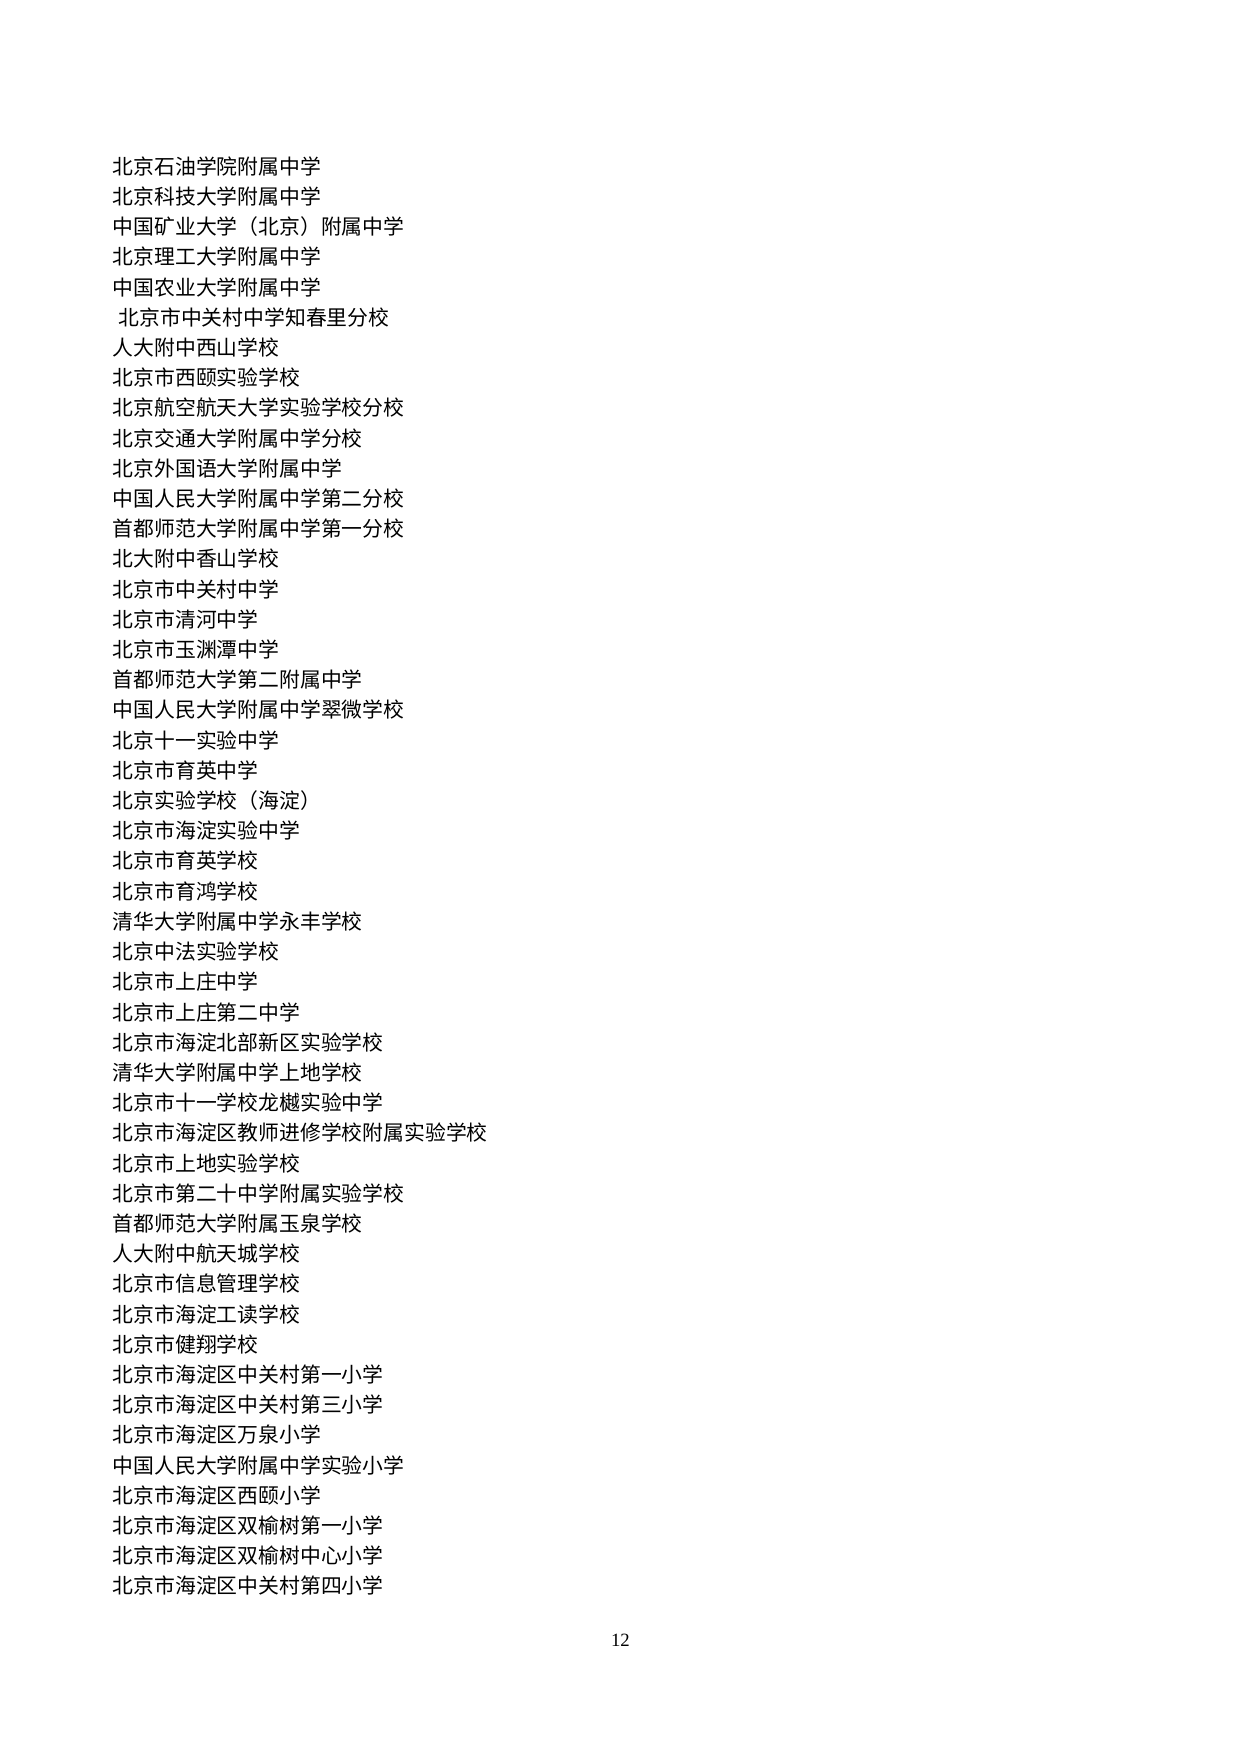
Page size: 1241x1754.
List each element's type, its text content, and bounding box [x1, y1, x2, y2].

table_cell 首都师范大学第二附属中学 [101, 664, 549, 694]
table_cell 首都师范大学附属中学第一分校 [101, 513, 549, 543]
table_cell 北京航空航天大学实验学校分校 [101, 392, 549, 422]
table_cell 清华大学附属中学永丰学校 [101, 905, 549, 935]
table_cell 北大附中香山学校 [101, 543, 549, 573]
table_cell 北京科技大学附属中学 [101, 180, 549, 210]
table_cell 北京市中关村中学 [101, 573, 549, 603]
table_cell 北京十一实验中学 [101, 724, 549, 754]
table_cell 北京市清河中学 [101, 603, 549, 633]
table_cell 人大附中西山学校 [101, 331, 549, 361]
table_cell 北京市海淀区万泉小学 [101, 1419, 549, 1449]
table_cell 北京市育英中学 [101, 754, 549, 784]
table_cell 北京石油学院附属中学 [101, 150, 549, 180]
table_cell 北京市健翔学校 [101, 1328, 549, 1358]
table_cell 中国人民大学附属中学实验小学 [101, 1449, 549, 1479]
table_cell 北京外国语大学附属中学 [101, 452, 549, 482]
table_cell 北京市海淀区西颐小学 [101, 1479, 549, 1509]
table_cell 北京市海淀实验中学 [101, 815, 549, 845]
table_cell 人大附中航天城学校 [101, 1238, 549, 1268]
table_cell 北京市海淀区教师进修学校附属实验学校 [101, 1117, 549, 1147]
table_cell 北京市西颐实验学校 [101, 361, 549, 392]
table_cell 中国农业大学附属中学 [101, 271, 549, 301]
table_cell 北京市海淀区中关村第一小学 [101, 1358, 549, 1388]
table_cell 北京市海淀区中关村第三小学 [101, 1389, 549, 1419]
table_cell 中国人民大学附属中学翠微学校 [101, 694, 549, 724]
table_cell 北京市育鸿学校 [101, 875, 549, 905]
table_cell 北京市海淀区双榆树第一小学 [101, 1509, 549, 1539]
table_cell 北京中法实验学校 [101, 935, 549, 966]
table_cell 中国人民大学附属中学第二分校 [101, 482, 549, 512]
table_cell 北京理工大学附属中学 [101, 241, 549, 271]
table_cell 北京市中关村中学知春里分校 [101, 301, 549, 331]
table_cell 北京市上庄第二中学 [101, 996, 549, 1026]
table_cell 北京市育英学校 [101, 845, 549, 875]
table_cell 北京市海淀工读学校 [101, 1298, 549, 1328]
table_cell 北京市海淀区双榆树中心小学 [101, 1540, 549, 1570]
table_cell 北京市上庄中学 [101, 966, 549, 996]
table_cell 清华大学附属中学上地学校 [101, 1056, 549, 1086]
table_cell 北京交通大学附属中学分校 [101, 422, 549, 452]
table_cell 北京市上地实验学校 [101, 1147, 549, 1177]
table_cell 北京市第二十中学附属实验学校 [101, 1177, 549, 1207]
table_cell 北京市海淀区中关村第四小学 [101, 1570, 549, 1600]
table_cell 北京市十一学校龙樾实验中学 [101, 1086, 549, 1117]
table_cell 中国矿业大学（北京）附属中学 [101, 210, 549, 241]
table_cell 北京市玉渊潭中学 [101, 633, 549, 663]
table_cell 北京实验学校（海淀） [101, 784, 549, 814]
table_cell 北京市海淀北部新区实验学校 [101, 1026, 549, 1056]
table_cell 北京市信息管理学校 [101, 1268, 549, 1298]
table_cell 首都师范大学附属玉泉学校 [101, 1207, 549, 1237]
